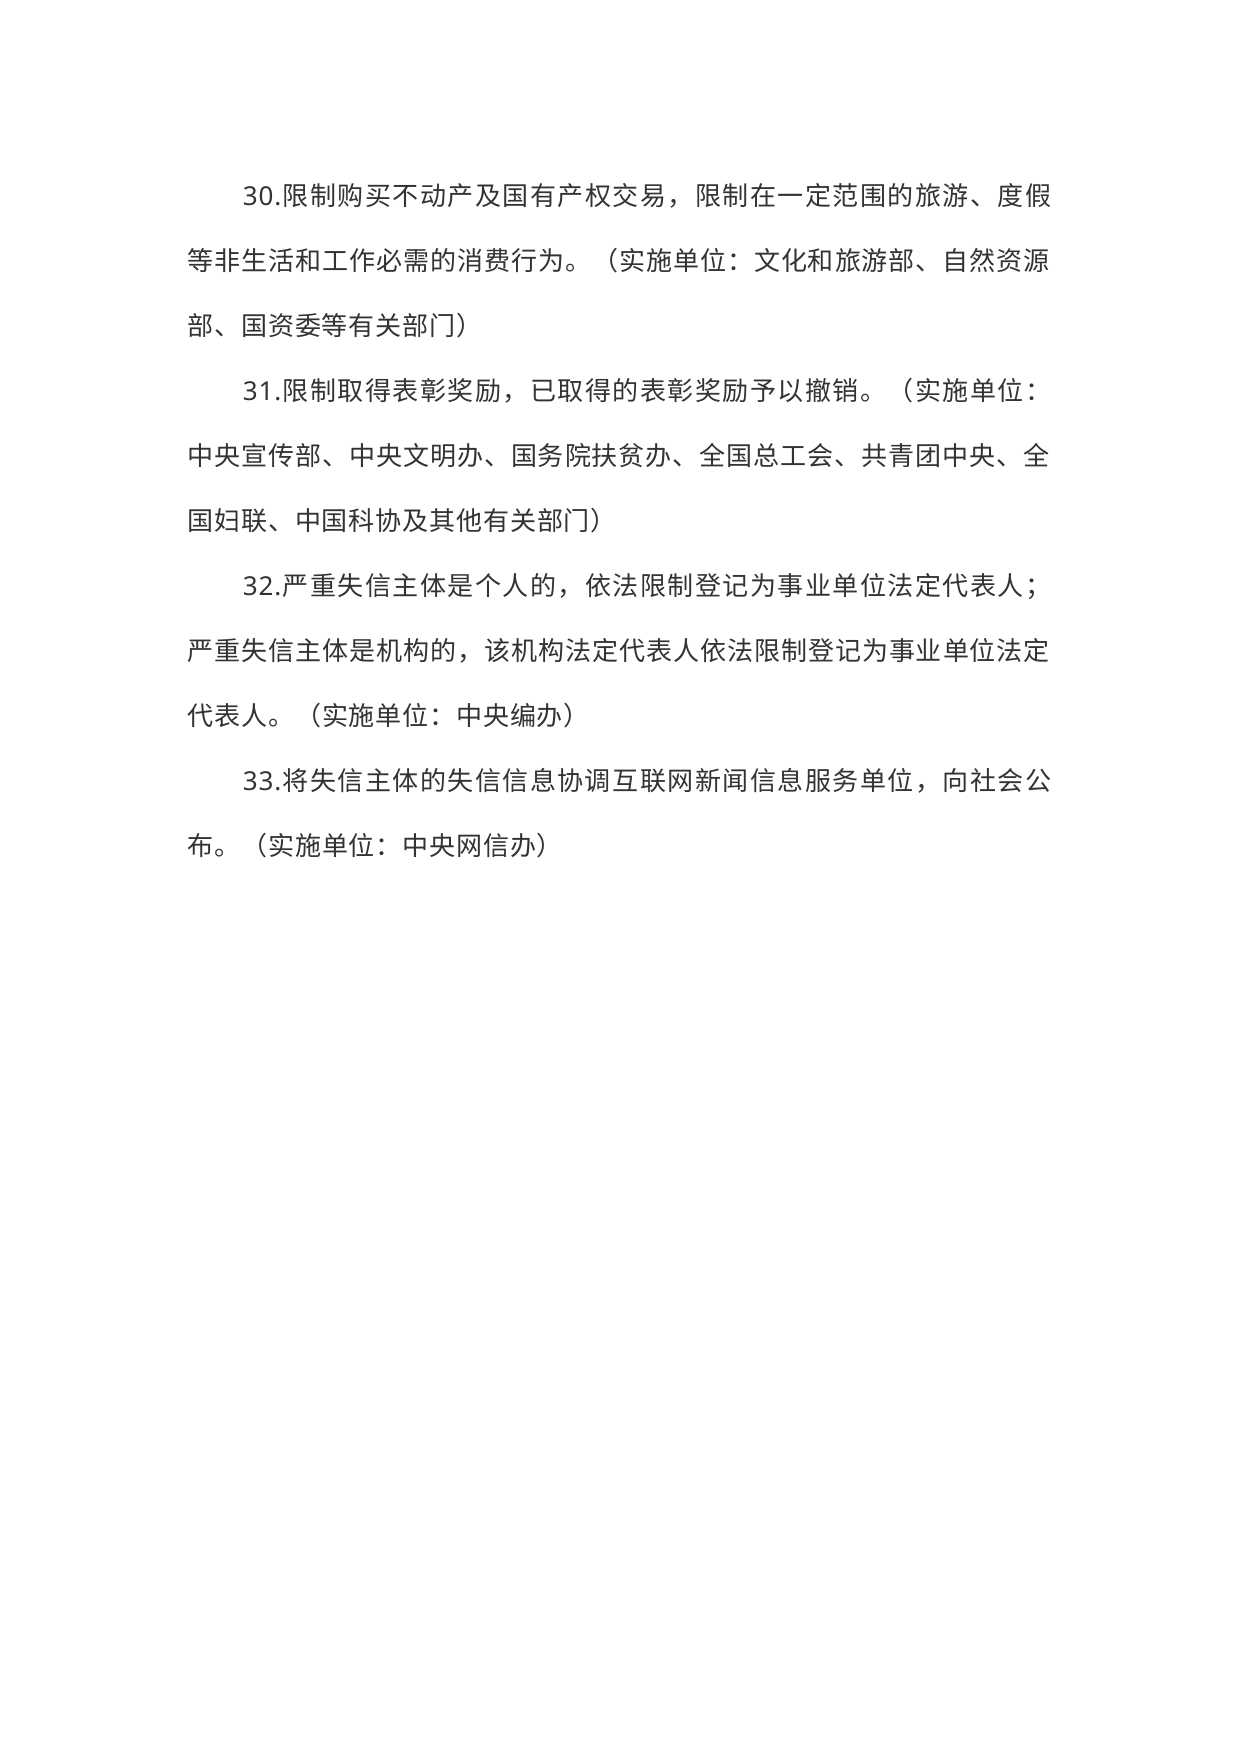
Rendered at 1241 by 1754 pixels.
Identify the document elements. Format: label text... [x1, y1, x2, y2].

text 33.将失信主体的失信信息协调互联网新闻信息服务单位，向社会公布。（实施单位：中央网信办） [187, 747, 1053, 877]
text 31.限制取得表彰奖励，已取得的表彰奖励予以撤销。（实施单位：中央宣传部、中央文明办、国务院扶贫办、全国总工会、共青团中央、全国妇联、中国科协及其他有关部门） [187, 357, 1053, 552]
text 32.严重失信主体是个人的，依法限制登记为事业单位法定代表人；严重失信主体是机构的，该机构法定代表人依法限制登记为事业单位法定代表人。（实施单位：中央编办） [187, 552, 1053, 747]
text 30.限制购买不动产及国有产权交易，限制在一定范围的旅游、度假等非生活和工作必需的消费行为。（实施单位：文化和旅游部、自然资源部、国资委等有关部门） [187, 162, 1053, 357]
